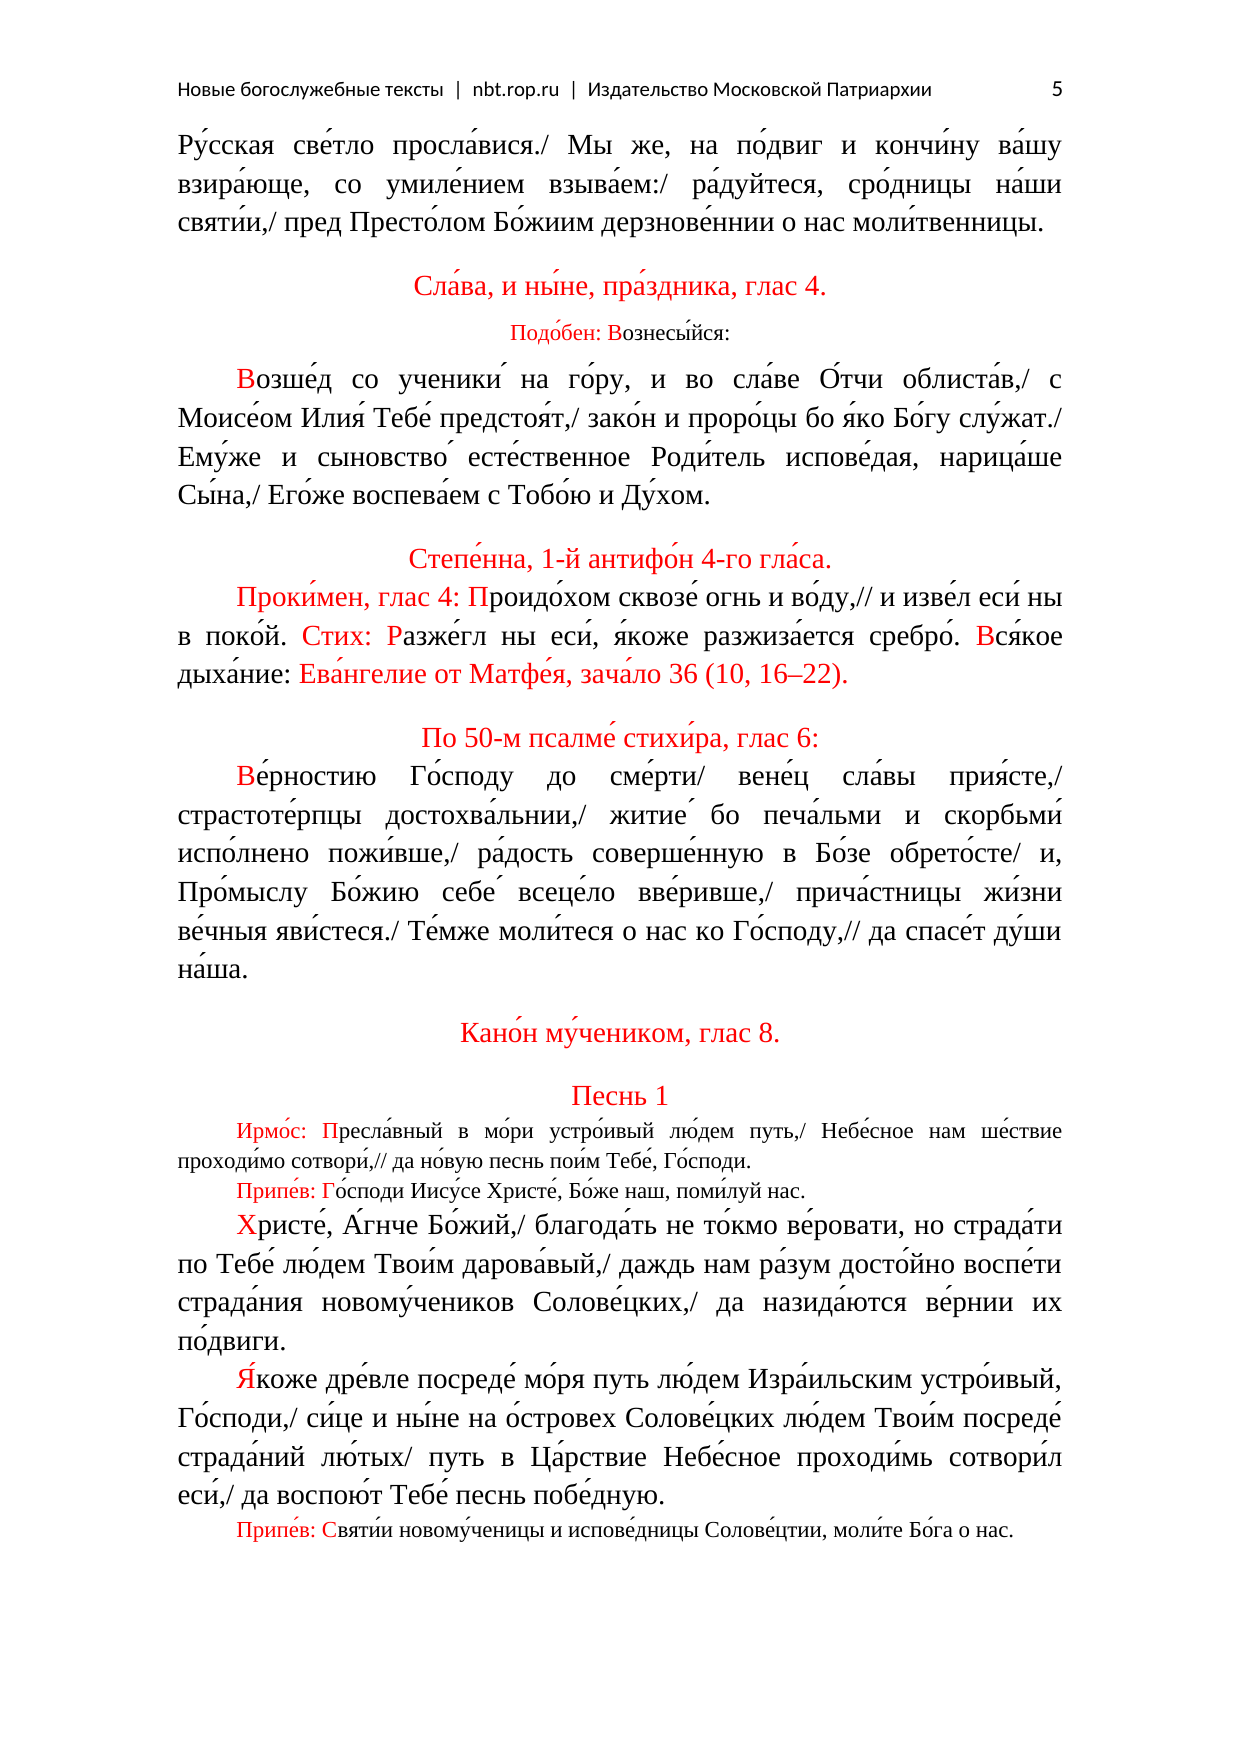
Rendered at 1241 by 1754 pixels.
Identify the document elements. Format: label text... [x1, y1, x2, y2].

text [177, 127, 1063, 238]
text По 50-м псалме́ стихи́ра, глас 6: [177, 720, 1063, 753]
text Кано́н му́чеником, глас 8. [177, 1015, 1063, 1048]
text Песнь 1 [177, 1078, 1063, 1112]
text Христе́, А́гнче Бо́жий,/ благода́ть не то́кмо ве́ровати, но страда́ти по Тебе́ лю́дем Твои́м дарова́вый,/ даждь нам ра́зум досто́йно воспе́ти страда́ния новому́чеников Солове́цких,/ да назида́ются ве́рнии их по́двиги. [177, 1207, 1063, 1357]
text Припе́в: Го́споди Иису́се Христе́, Бо́же наш, поми́луй нас. [177, 1177, 1063, 1204]
text Подо́бен: Вознесы́йся: [177, 319, 1063, 345]
text Сла́ва, и ны́не, пра́здника, глас 4. [177, 268, 1063, 301]
text Ве́рностию Го́споду до сме́рти/ вене́ц сла́вы прия́сте,/ страстоте́рпцы достохва́льнии,/ житие́ бо печа́льми и скорбьми́ испо́лнено пожи́вше,/ ра́дость соверше́нную в Бо́зе обрето́сте/ и, Про́мыслу Бо́жию себе́ всеце́ло вве́ривше,/ прича́стницы жи́зни ве́чныя яви́стеся./ Те́мже моли́теся о нас ко Го́споду,// да спасе́т ду́ши на́ша. [177, 758, 1063, 985]
text Я́коже дре́вле посреде́ мо́ря путь лю́дем Изра́ильским устро́ивый, Го́споди,/ си́це и ны́не на о́стровех Солове́цких лю́дем Твои́м посреде́ страда́ний лю́тых/ путь в Ца́рствие Небе́сное проходи́мь сотвори́л еси́,/ да воспою́т Тебе́ песнь побе́дную. [177, 1362, 1063, 1511]
text Ирмо́с: Пресла́вный в мо́ри устро́ивый лю́дем путь,/ Небе́сное нам ше́ствие проходи́мо сотвори́,// да но́вую песнь пои́м Тебе́, Го́споди. [177, 1117, 1063, 1173]
text Припе́в: Святи́и новому́ченицы и испове́дницы Солове́цтии, моли́те Бо́га о нас. [177, 1516, 1063, 1542]
text Проки́мен, глас 4: Проидо́хом сквозе́ огнь и во́ду,// и изве́л еси́ ны в поко́й. Стих: Разже́гл ны еси́, я́коже разжиза́ется сребро́. Вся́кое дыха́ние: Ева́нгелие от Матфе́я, зача́ло 36 (10, 16–22). [177, 579, 1063, 690]
text Возше́д со ученики́ на го́ру, и во сла́ве О́тчи облиста́в,/ с Моисе́ом Илия́ Тебе́ предстоя́т,/ зако́н и проро́цы бо я́ко Бо́гу слу́жат./ Ему́же и сыновство́ есте́ственное Роди́тель испове́дая, нарица́ше Сы́на,/ Его́же воспева́ем с Тобо́ю и Ду́хом. [177, 362, 1063, 511]
text Степе́нна, 1-й антифо́н 4-го гла́са. [177, 541, 1063, 574]
